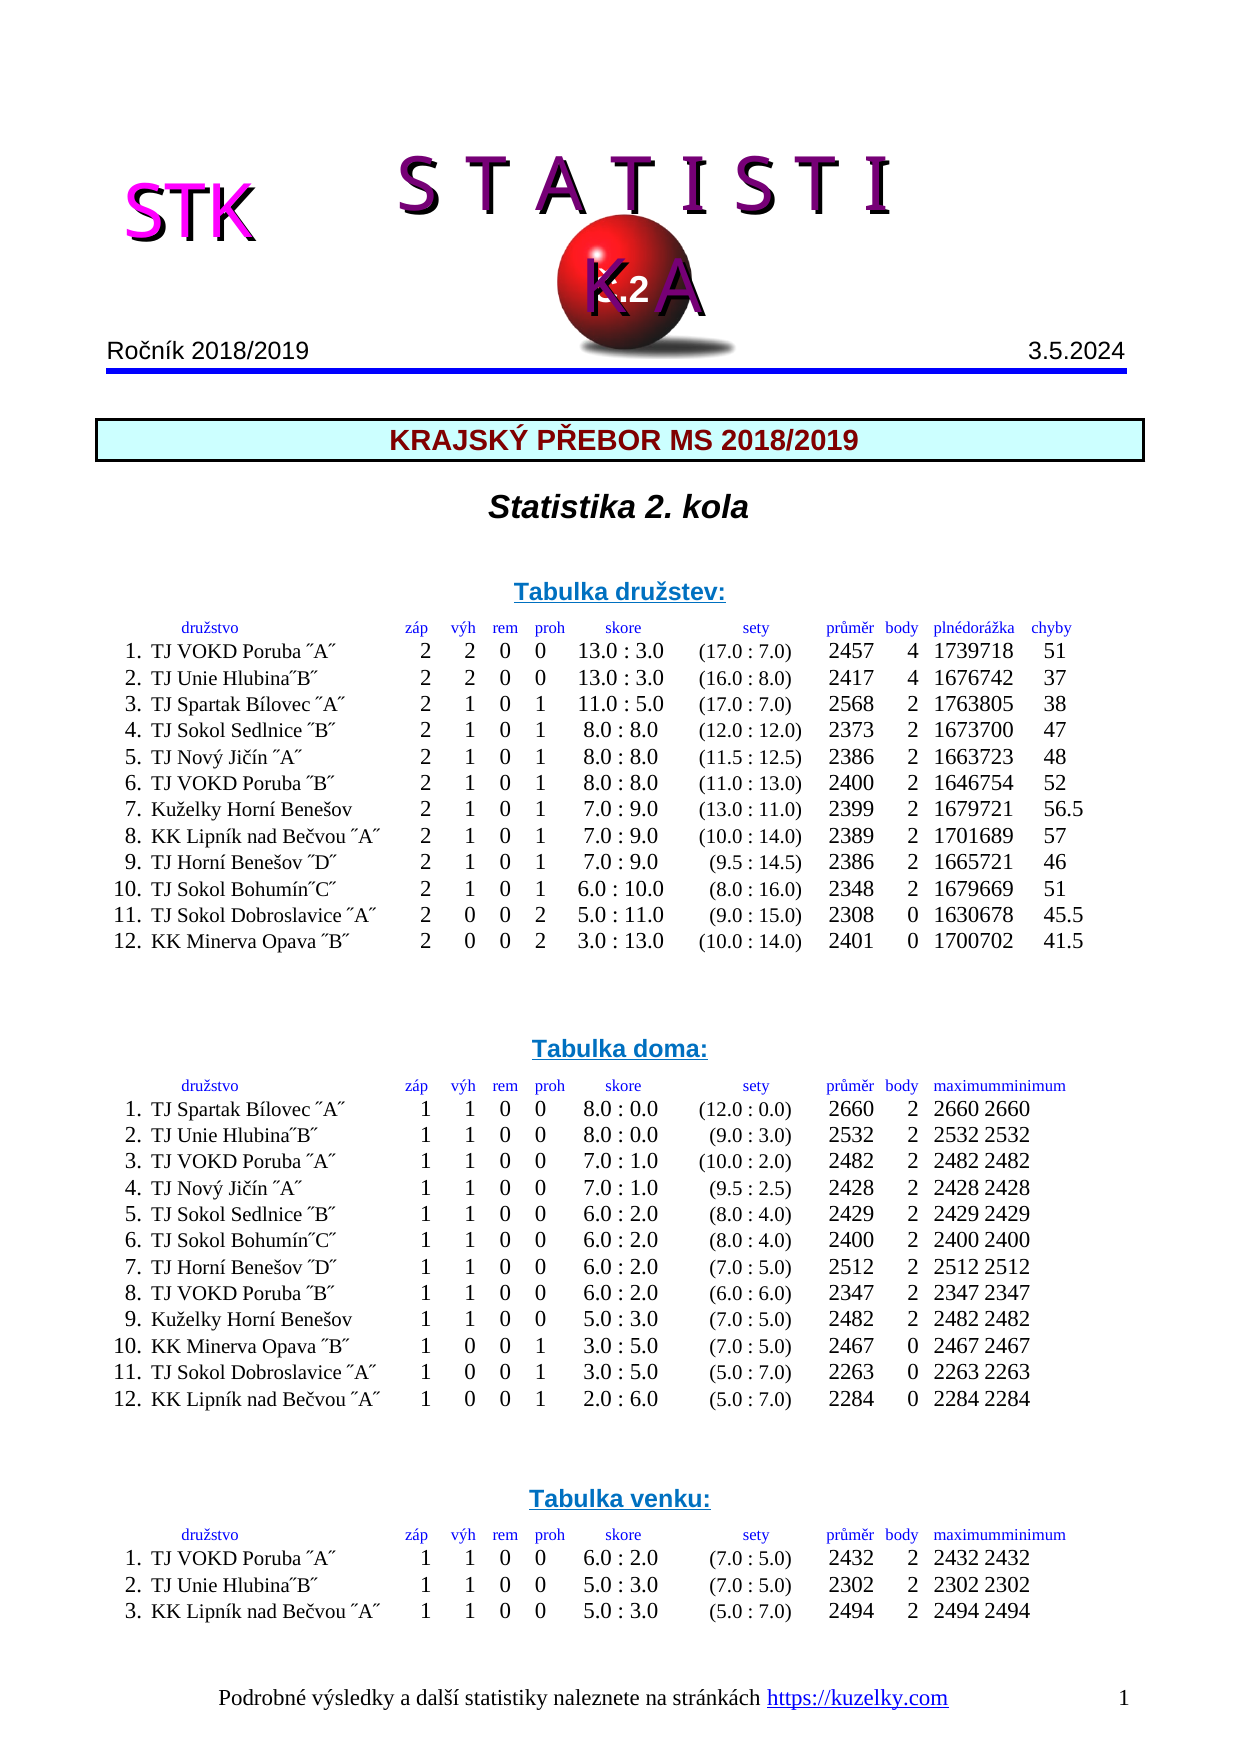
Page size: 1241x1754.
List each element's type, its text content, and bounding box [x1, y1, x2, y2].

text 9. TJ Horní Benešov ˝D˝ 2 1 0 1 7.0 : 9.0 (9.5 : 14.5) 2386 2 1665 721 46 [106, 848, 1134, 874]
text Ročník 2018/2019 3.5.2024 [106, 336, 1134, 365]
text 12. KK Lipník nad Bečvou ˝A˝ 1 0 0 1 2.0 : 6.0 (5.0 : 7.0) 2284 0 2284 2284 [106, 1384, 1134, 1411]
text 3. TJ VOKD Poruba ˝A˝ 1 1 0 0 7.0 : 1.0 (10.0 : 2.0) 2482 2 2482 2482 [106, 1147, 1134, 1174]
text 1. TJ VOKD Poruba ˝A˝ 2 2 0 0 13.0 : 3.0 (17.0 : 7.0) 2457 4 1739 718 51 [106, 637, 1134, 664]
text 11. TJ Sokol Dobroslavice ˝A˝ 2 0 0 2 5.0 : 11.0 (9.0 : 15.0) 2308 0 1630 678 45.5 [106, 901, 1134, 927]
text 2. TJ Unie Hlubina˝B˝ 2 2 0 0 13.0 : 3.0 (16.0 : 8.0) 2417 4 1676 742 37 [106, 664, 1134, 690]
text 5. TJ Sokol Sedlnice ˝B˝ 1 1 0 0 6.0 : 2.0 (8.0 : 4.0) 2429 2 2429 2429 [106, 1200, 1134, 1226]
text 1. TJ VOKD Poruba ˝A˝ 1 1 0 0 6.0 : 2.0 (7.0 : 5.0) 2432 2 2432 2432 [106, 1544, 1134, 1571]
text Tabulka družstev: [94, 577, 1145, 606]
text Č.2 [687, 267, 1134, 310]
text 11. TJ Sokol Dobroslavice ˝A˝ 1 0 0 1 3.0 : 5.0 (5.0 : 7.0) 2263 0 2263 2263 [106, 1358, 1134, 1384]
text Tabulka doma: [94, 1034, 1145, 1063]
text družstvo záp výh rem proh skore sety průměr body plné dorážka chyby [106, 618, 1134, 637]
text 3. KK Lipník nad Bečvou ˝A˝ 1 1 0 0 5.0 : 3.0 (5.0 : 7.0) 2494 2 2494 2494 [106, 1597, 1134, 1623]
text 12. KK Minerva Opava ˝B˝ 2 0 0 2 3.0 : 13.0 (10.0 : 14.0) 2401 0 1700 702 41.5 [106, 927, 1134, 954]
text 2. TJ Unie Hlubina˝B˝ 1 1 0 0 8.0 : 0.0 (9.0 : 3.0) 2532 2 2532 2532 [106, 1121, 1134, 1147]
text Č.2 [609, 267, 671, 310]
text družstvo záp výh rem proh skore sety průměr body maximum minimum [106, 1076, 1134, 1095]
text 6. TJ VOKD Poruba ˝B˝ 2 1 0 1 8.0 : 8.0 (11.0 : 13.0) 2400 2 1646 754 52 [106, 769, 1134, 796]
text Č.2 [106, 267, 587, 310]
subtitle Krajský přebor MS 2018/2019 [98, 421, 1142, 459]
text 5. TJ Nový Jičín ˝A˝ 2 1 0 1 8.0 : 8.0 (11.5 : 12.5) 2386 2 1663 723 48 [106, 743, 1134, 769]
text 10. KK Minerva Opava ˝B˝ 1 0 0 1 3.0 : 5.0 (7.0 : 5.0) 2467 0 2467 2467 [106, 1332, 1134, 1358]
text Statistika 2. kola [106, 487, 1134, 526]
text 9. Kuželky Horní Benešov 1 1 0 0 5.0 : 3.0 (7.0 : 5.0) 2482 2 2482 2482 [106, 1306, 1134, 1332]
text 4. TJ Nový Jičín ˝A˝ 1 1 0 0 7.0 : 1.0 (9.5 : 2.5) 2428 2 2428 2428 [106, 1174, 1134, 1200]
text družstvo záp výh rem proh skore sety průměr body maximum minimum [106, 1525, 1134, 1544]
text Tabulka venku: [94, 1484, 1145, 1513]
text 1. TJ Spartak Bílovec ˝A˝ 1 1 0 0 8.0 : 0.0 (12.0 : 0.0) 2660 2 2660 2660 [106, 1095, 1134, 1121]
text 8. KK Lipník nad Bečvou ˝A˝ 2 1 0 1 7.0 : 9.0 (10.0 : 14.0) 2389 2 1701 689 57 [106, 822, 1134, 848]
text 4. TJ Sokol Sedlnice ˝B˝ 2 1 0 1 8.0 : 8.0 (12.0 : 12.0) 2373 2 1673 700 47 [106, 716, 1134, 743]
text 2. TJ Unie Hlubina˝B˝ 1 1 0 0 5.0 : 3.0 (7.0 : 5.0) 2302 2 2302 2302 [106, 1571, 1134, 1597]
text 7. Kuželky Horní Benešov 2 1 0 1 7.0 : 9.0 (13.0 : 11.0) 2399 2 1679 721 56.5 [106, 796, 1134, 822]
text 3. TJ Spartak Bílovec ˝A˝ 2 1 0 1 11.0 : 5.0 (17.0 : 7.0) 2568 2 1763 805 38 [106, 690, 1134, 716]
text 8. TJ VOKD Poruba ˝B˝ 1 1 0 0 6.0 : 2.0 (6.0 : 6.0) 2347 2 2347 2347 [106, 1279, 1134, 1306]
text 10. TJ Sokol Bohumín˝C˝ 2 1 0 1 6.0 : 10.0 (8.0 : 16.0) 2348 2 1679 669 51 [106, 874, 1134, 901]
text 6. TJ Sokol Bohumín˝C˝ 1 1 0 0 6.0 : 2.0 (8.0 : 4.0) 2400 2 2400 2400 [106, 1226, 1134, 1253]
text 7. TJ Horní Benešov ˝D˝ 1 1 0 0 6.0 : 2.0 (7.0 : 5.0) 2512 2 2512 2512 [106, 1253, 1134, 1279]
